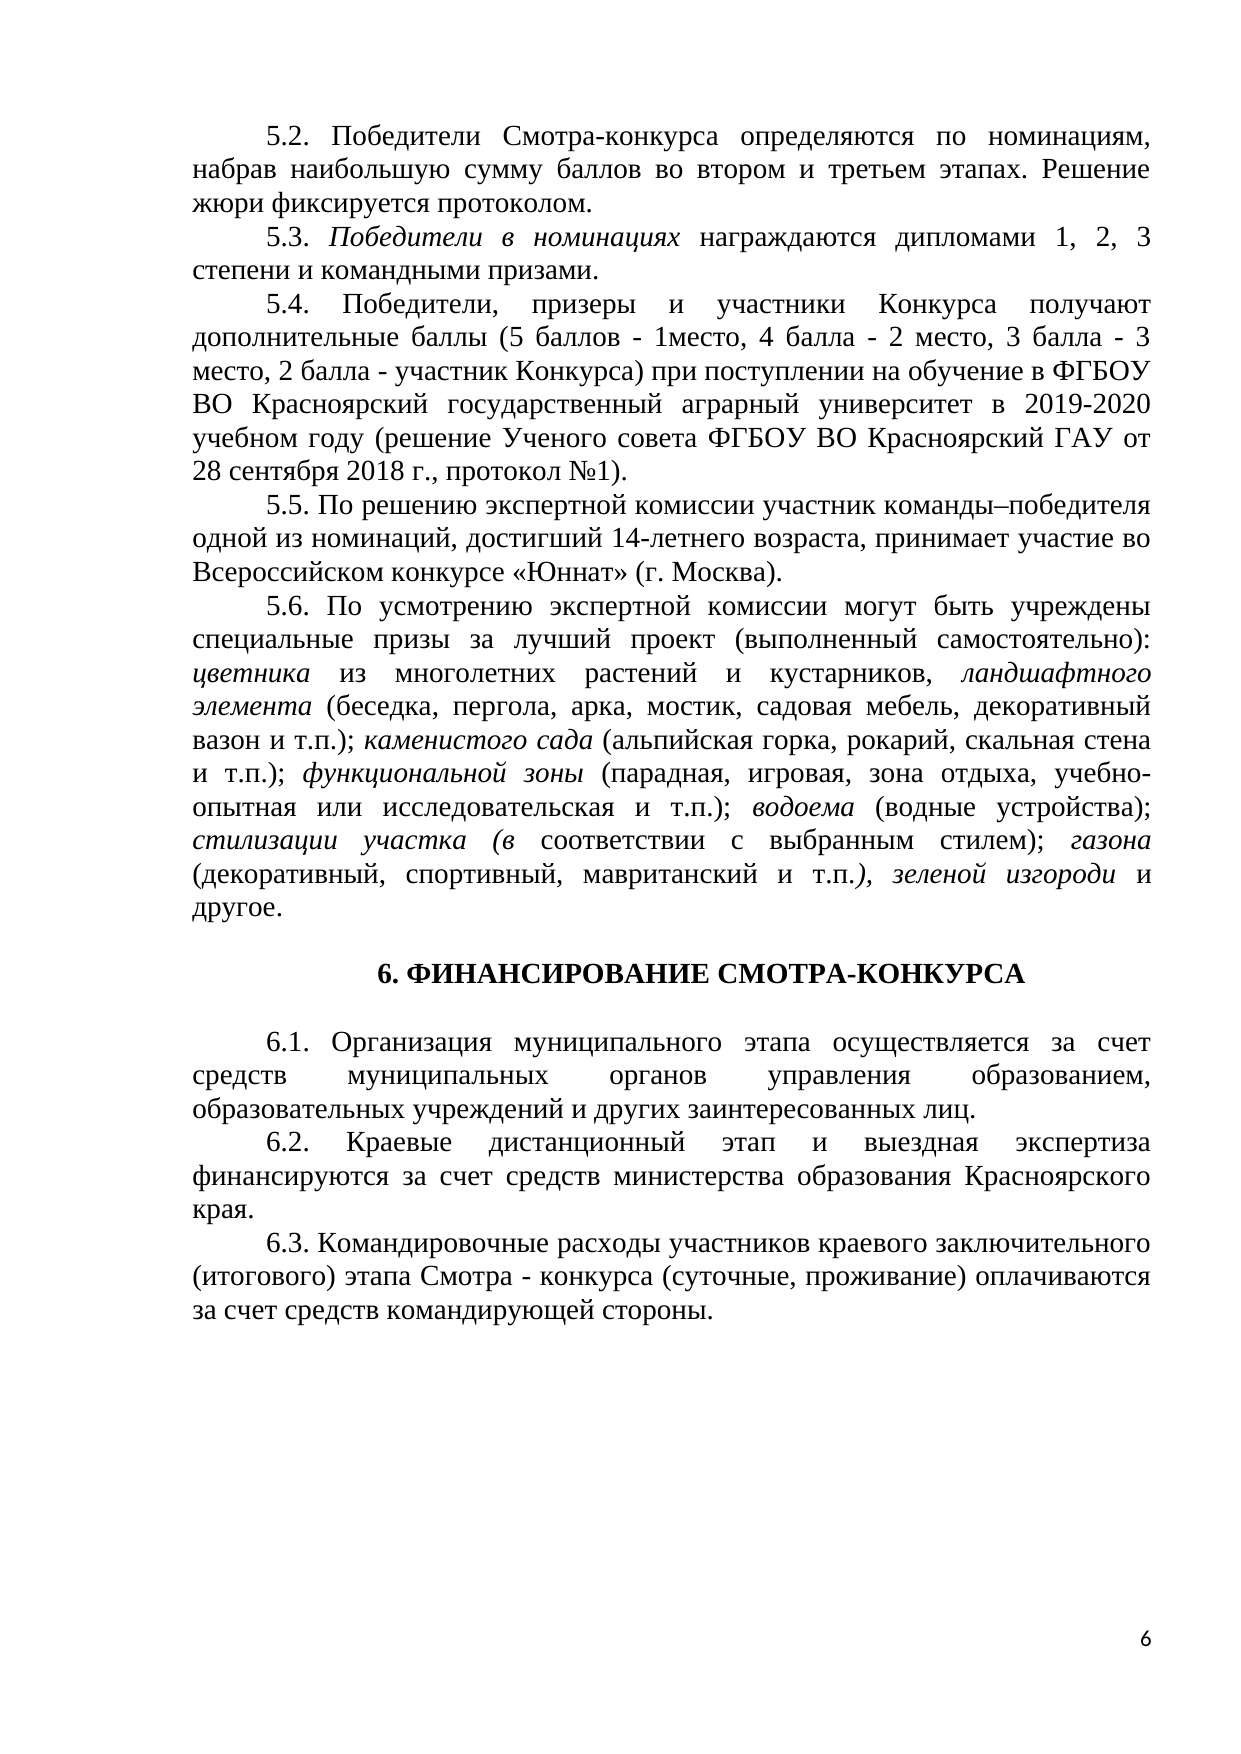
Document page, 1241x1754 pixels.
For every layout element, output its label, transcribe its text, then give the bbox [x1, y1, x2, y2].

text 5.5. По решению экспертной комиссии участник команды–победителя одной из номинаций, достигший 14-летнего возраста, принимает участие во Всероссийском конкурсе «Юннат» (г. Москва). [192, 487, 1152, 588]
text 5.6. По усмотрению экспертной комиссии могут быть учреждены специальные призы за лучший проект (выполненный самостоятельно): цветника из многолетних растений и кустарников, ландшафтного элемента (беседка, пергола, арка, мостик, садовая мебель, декоративный вазон и т.п.); каменистого сада (альпийская горка, рокарий, скальная стена и т.п.); функциональной зоны (парадная, игровая, зона отдыха, учебно-опытная или исследовательская и т.п.); водоема (водные устройства); стилизации участка (в соответствии с выбранным стилем); газона (декоративный, спортивный, мавританский и т.п.), зеленой изгороди и другое. [192, 588, 1152, 923]
text 5.4. Победители, призеры и участники Конкурса получают дополнительные баллы (5 баллов - 1место, 4 балла - 2 место, 3 балла - 3 место, 2 балла - участник Конкурса) при поступлении на обучение в ФГБОУ ВО Красноярский государственный аграрный университет в 2019-2020 учебном году (решение Ученого совета ФГБОУ ВО Красноярский ГАУ от 28 сентября 2018 г., протокол №1). [192, 286, 1152, 487]
text 6.1. Организация муниципального этапа осуществляется за счет средств муниципальных органов управления образованием, образовательных учреждений и других заинтересованных лиц. [192, 1024, 1152, 1124]
text 6. ФИНАНСИРОВАНИЕ СМОТРА-КОНКУРСА [192, 957, 1152, 990]
text 6.2. Краевые дистанционный этап и выездная экспертиза финансируются за счет средств министерства образования Красноярского края. [192, 1124, 1152, 1225]
text 5.3. Победители в номинациях награждаются дипломами 1, 2, 3 степени и командными призами. [192, 219, 1152, 286]
text 5.2. Победители Смотра-конкурса определяются по номинациям, набрав наибольшую сумму баллов во втором и третьем этапах. Решение жюри фиксируется протоколом. [192, 118, 1152, 219]
text 6.3. Командировочные расходы участников краевого заключительного (итогового) этапа Смотра - конкурса (суточные, проживание) оплачиваются за счет средств командирующей стороны. [192, 1225, 1152, 1326]
